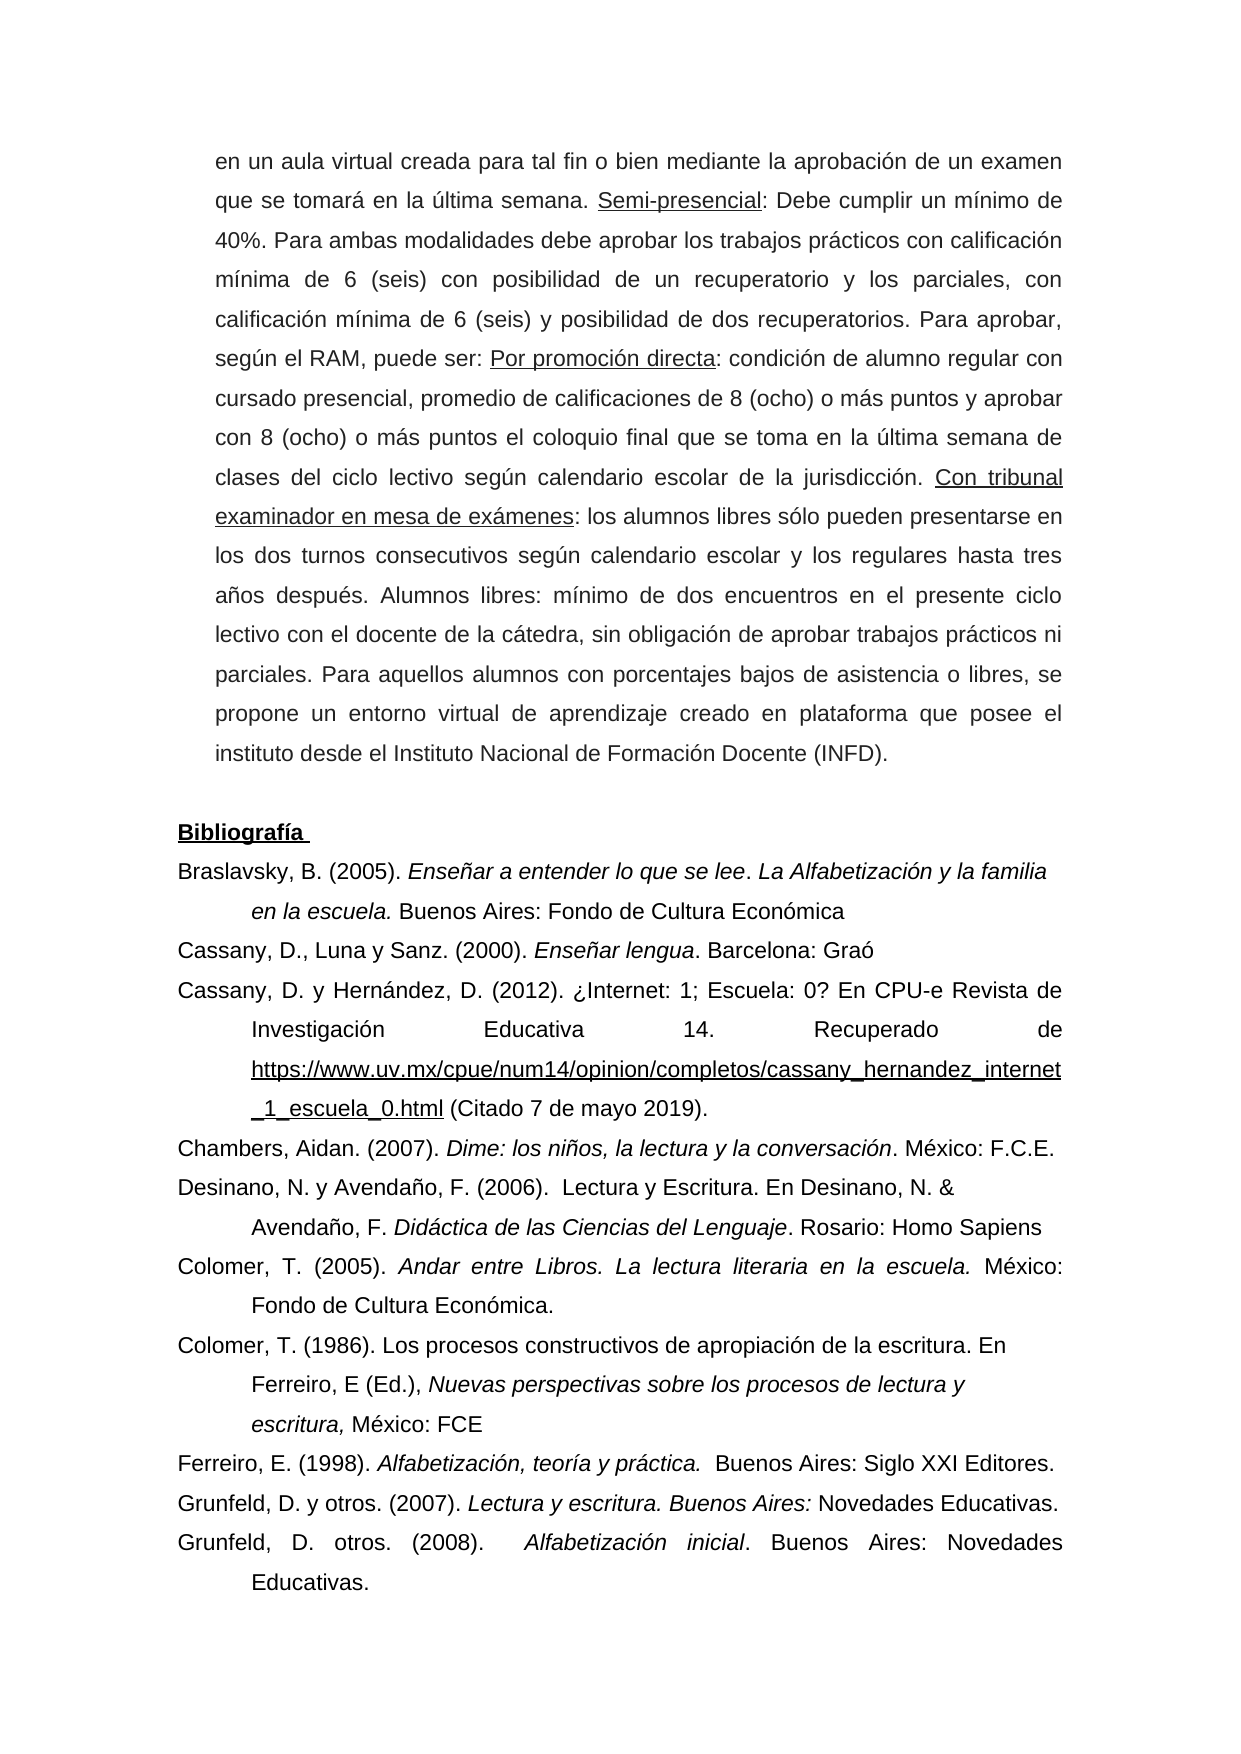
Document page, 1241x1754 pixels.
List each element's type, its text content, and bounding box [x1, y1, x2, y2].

text Colomer, T. (1986). Los procesos constructivos de apropiación de la escritura. En Ferreiro, E (Ed.), Nuevas perspectivas sobre los procesos de lectura y escritura, México: FCE [177, 1332, 1063, 1437]
text Cassany, D., Luna y Sanz. (2000). Enseñar lengua. Barcelona: Graó [177, 937, 1063, 963]
text Ferreiro, E. (1998). Alfabetización, teoría y práctica. Buenos Aires: Siglo XXI Editores. [177, 1450, 1063, 1477]
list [215, 148, 1063, 766]
text Grunfeld, D. otros. (2008). Alfabetización inicial. Buenos Aires: Novedades Educativas. [177, 1529, 1063, 1595]
text Bibliografía [177, 819, 1063, 845]
text Grunfeld, D. y otros. (2007). Lectura y escritura. Buenos Aires: Novedades Educativas. [177, 1490, 1063, 1516]
text Braslavsky, B. (2005). Enseñar a entender lo que se lee. La Alfabetización y la familia en la escuela. Buenos Aires: Fondo de Cultura Económica [177, 858, 1063, 924]
text Cassany, D. y Hernández, D. (2012). ¿Internet: 1; Escuela: 0? En CPU-e Revista de Investigación Educativa 14. Recuperado de https://www.uv.mx/cpue/num14/opinion/completos/cassany_hernandez_internet_1_escuela_0.html (Citado 7 de mayo 2019). [177, 977, 1063, 1121]
text Chambers, Aidan. (2007). Dime: los niños, la lectura y la conversación. México: F.C.E. [177, 1134, 1063, 1161]
text Colomer, T. (2005). Andar entre Libros. La lectura literaria en la escuela. México: Fondo de Cultura Económica. [177, 1253, 1063, 1319]
text Desinano, N. y Avendaño, F. (2006). Lectura y Escritura. En Desinano, N. & Avendaño, F. Didáctica de las Ciencias del Lenguaje. Rosario: Homo Sapiens [177, 1174, 1063, 1240]
